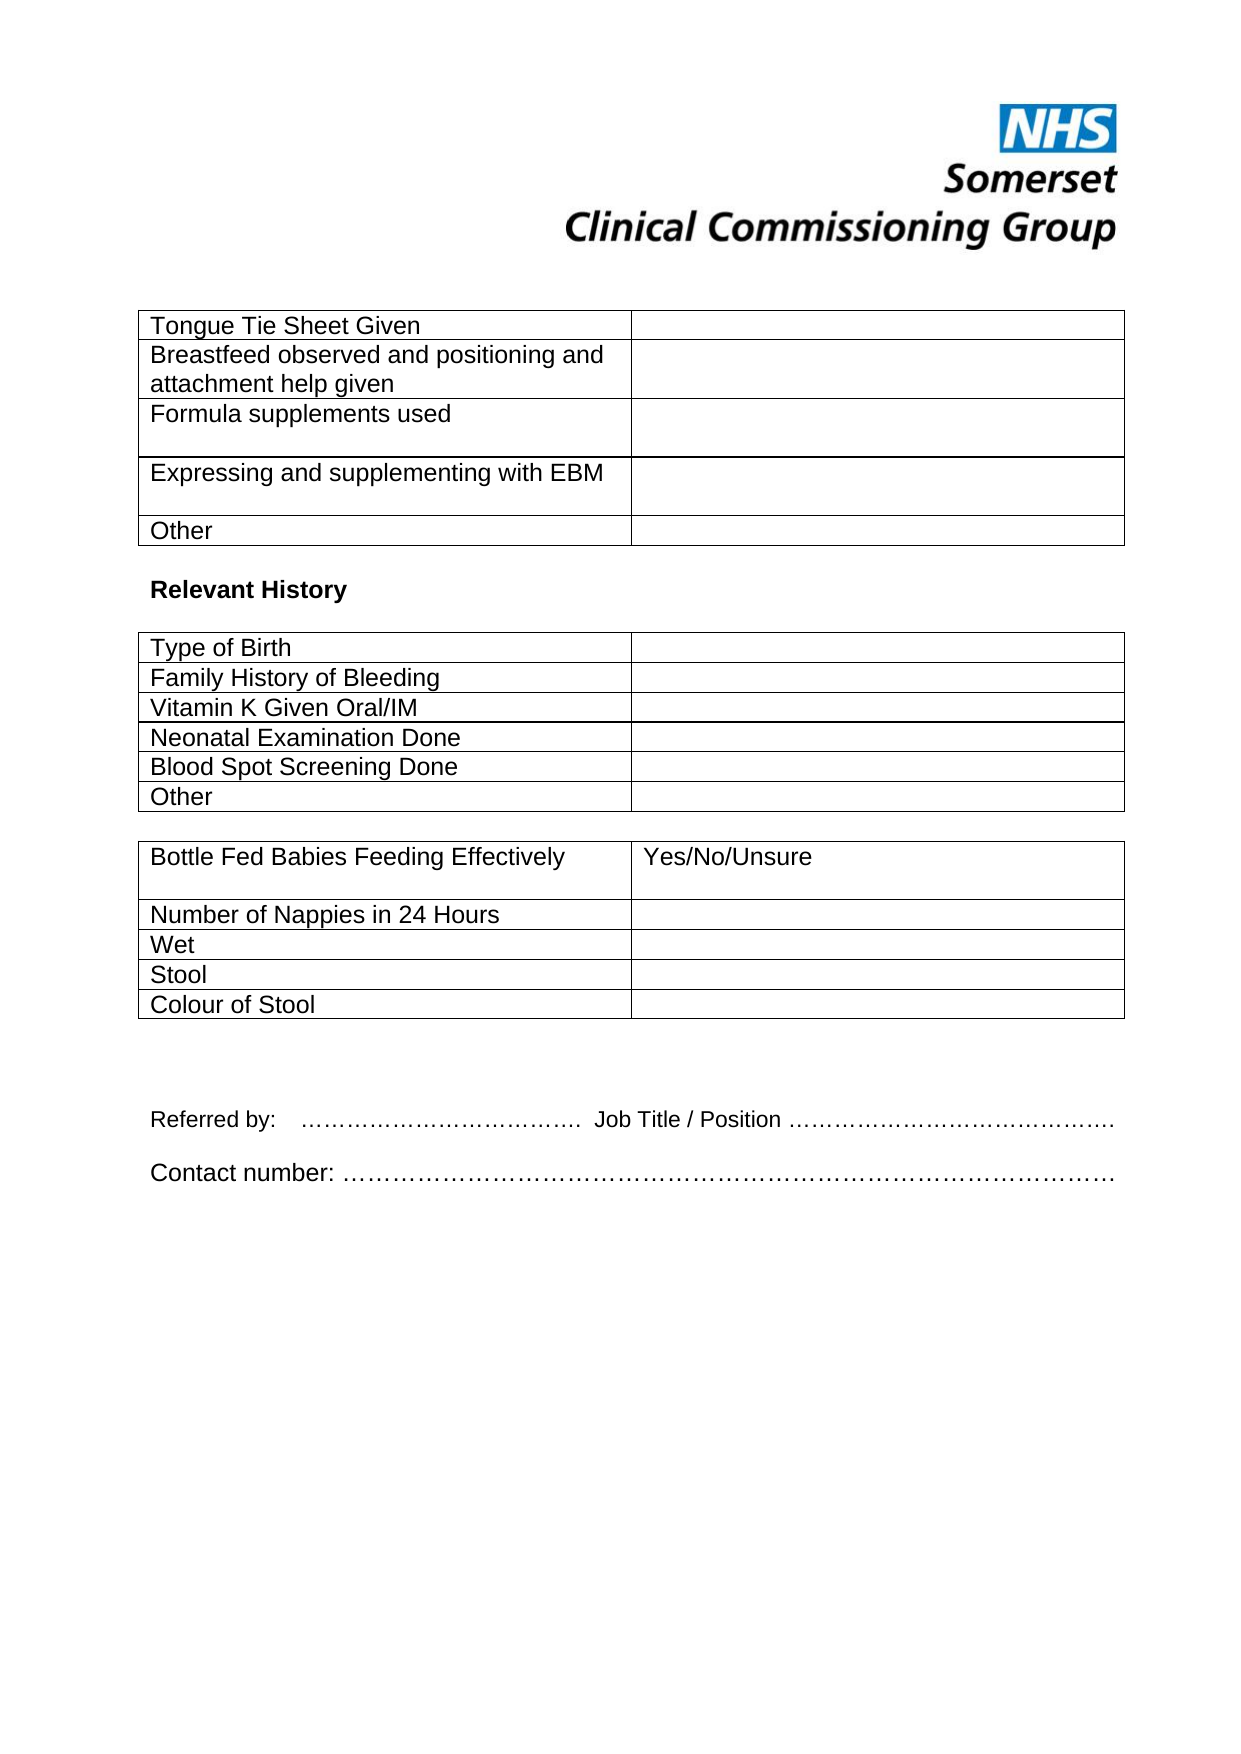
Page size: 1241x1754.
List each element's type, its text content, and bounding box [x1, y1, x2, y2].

table_cell [632, 516, 1124, 545]
table_cell [632, 340, 1124, 398]
table_cell Blood Spot Screening Done [139, 752, 631, 781]
text Referred by: ………………………………. Job Title / Position ……………………………………. [150, 1106, 1122, 1132]
table_cell [632, 900, 1124, 929]
table_cell Wet [139, 930, 631, 959]
table_cell [632, 990, 1124, 1018]
table_cell [632, 399, 1124, 456]
table_header Yes/No/Unsure [632, 842, 1124, 899]
table_cell [632, 782, 1124, 811]
table_header [632, 633, 1124, 662]
table_header [632, 311, 1124, 339]
picture [559, 101, 1125, 256]
table_cell Vitamin K Given Oral/IM [139, 693, 631, 721]
table_header Type of Birth [139, 633, 631, 662]
table_cell [632, 723, 1124, 751]
table_cell [632, 693, 1124, 721]
table_cell [632, 960, 1124, 988]
table_cell Neonatal Examination Done [139, 723, 631, 751]
text Relevant History [150, 574, 1122, 603]
table_cell [632, 930, 1124, 959]
table_cell Formula supplements used [139, 399, 631, 456]
table_cell Colour of Stool [139, 990, 631, 1018]
table_cell Other [139, 516, 631, 545]
table_cell Expressing and supplementing with EBM [139, 458, 631, 515]
table_cell [632, 752, 1124, 781]
table_cell [632, 663, 1124, 692]
table_cell Breastfeed observed and positioning and attachment help given [139, 340, 631, 398]
table_cell Stool [139, 960, 631, 988]
table_cell Other [139, 782, 631, 811]
text Contact number: ………………………………………………………………………………… [150, 1158, 1122, 1187]
table_header Tongue Tie Sheet Given [139, 311, 631, 339]
table_header Bottle Fed Babies Feeding Effectively [139, 842, 631, 899]
table_cell Family History of Bleeding [139, 663, 631, 692]
table_cell Number of Nappies in 24 Hours [139, 900, 631, 929]
table_cell [632, 458, 1124, 515]
